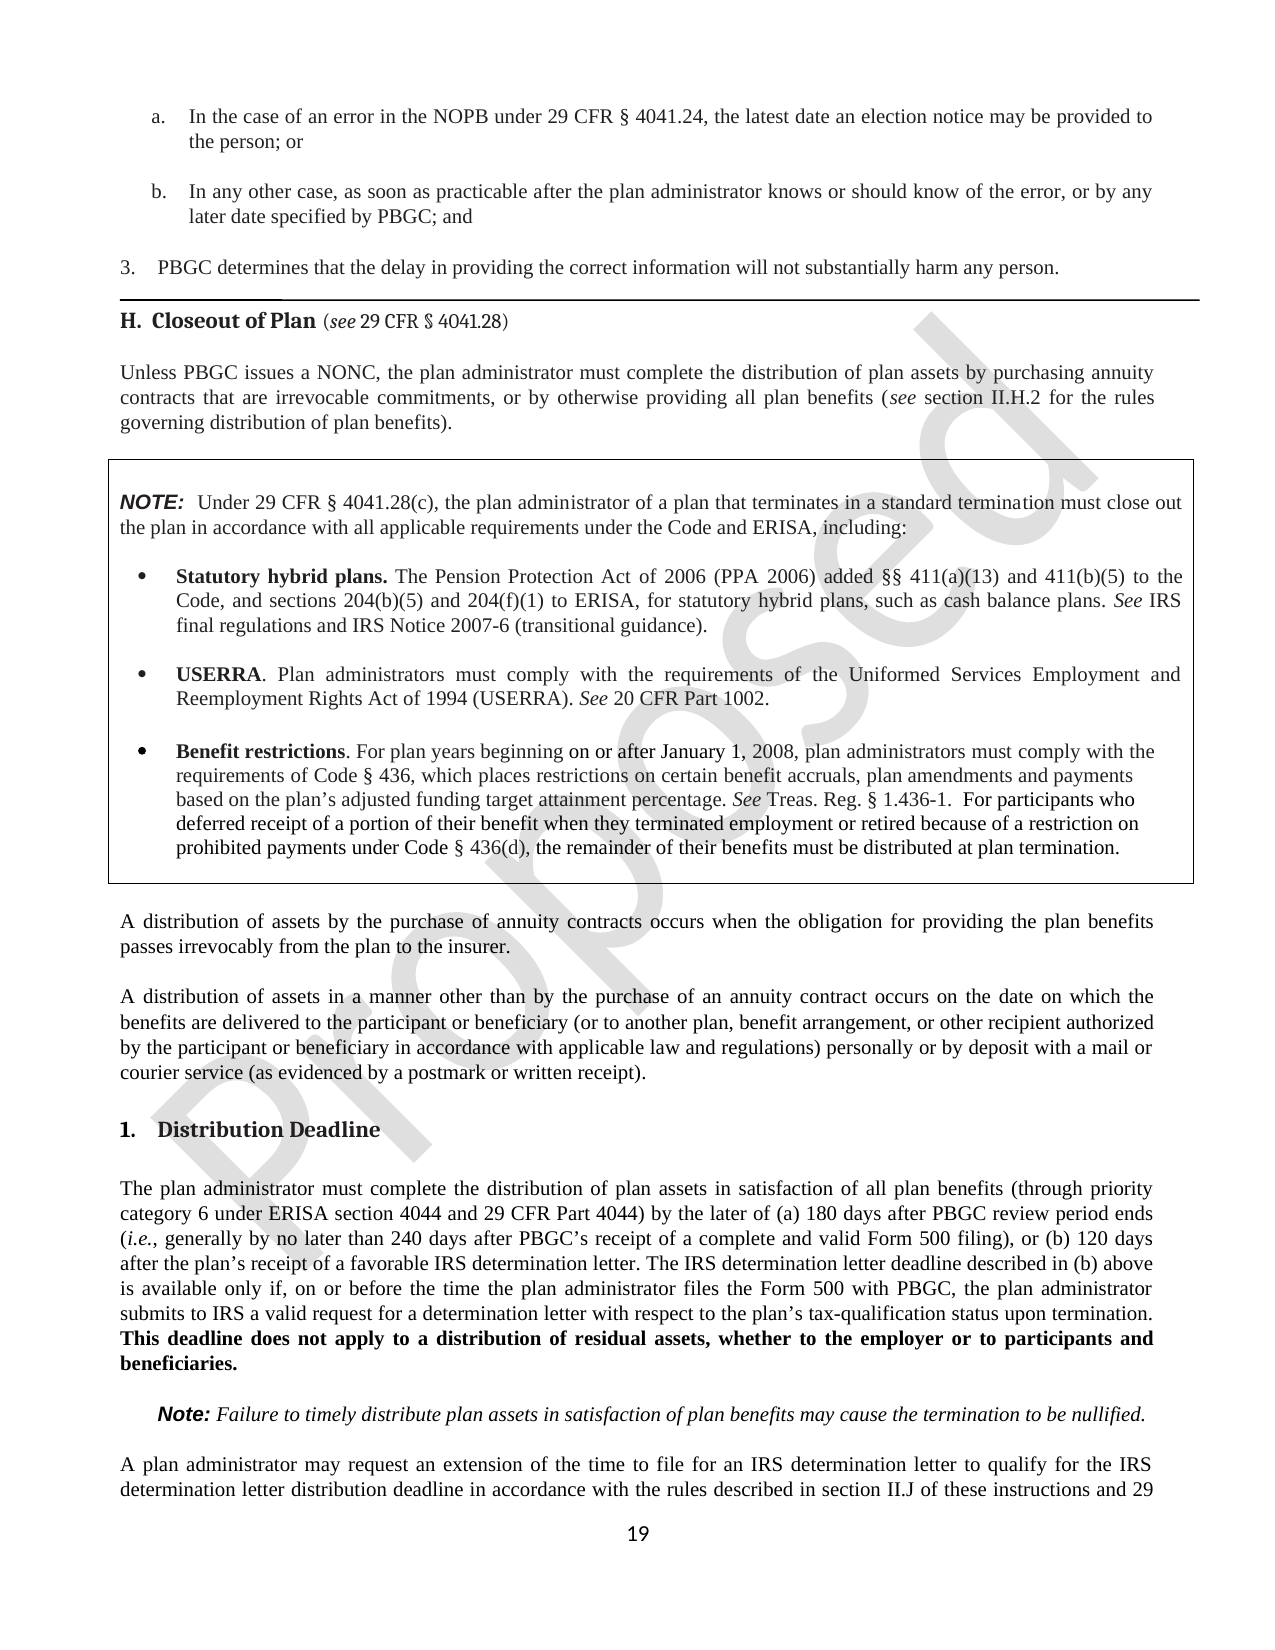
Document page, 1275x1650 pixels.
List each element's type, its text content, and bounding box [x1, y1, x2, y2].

text A distribution of assets by the purchase of annuity contracts occurs when the obligation for providing the plan benefits passes irrevocably from the plan to the insurer. [120, 908, 1155, 958]
subtitle 1. Distribution Deadline [120, 1117, 1155, 1143]
text a. In the case of an error in the NOPB under 29 CFR § 4041.24, the latest date an election notice may be provided to the person; or [151, 103, 1155, 153]
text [120, 1451, 1155, 1501]
text 3. PBGC determines that the delay in providing the correct information will not substantially harm any person. [120, 254, 1155, 279]
text A distribution of assets in a manner other than by the purchase of an annuity contract occurs on the date on which the benefits are delivered to the participant or beneficiary (or to another plan, benefit arrangement, or other recipient authorized by the participant or beneficiary in accordance with applicable law and regulations) personally or by deposit with a mail or courier service (as evidenced by a postmark or written receipt). [120, 983, 1155, 1084]
table_header NOTE: Under 29 CFR § 4041.28(c), the plan administrator of a plan that terminates in a standard termination must close out the plan in accordance with all applicable requirements under the Code and ERISA, including: Statutory hybrid plans. The Pension Protection Act of 2006 (PPA 2006) added §§ 411(a)(13) and 411(b)(5) to the Code, and sections 204(b)(5) and 204(f)(1) to ERISA, for statutory hybrid plans, such as cash balance plans. See IRS final regulations and IRS Notice 2007-6 (transitional guidance). USERRA. Plan administrators must comply with the requirements of the Uniformed Services Employment and Reemployment Rights Act of 1994 (USERRA). See 20 CFR Part 1002. Benefit restrictions. For plan years beginning on or after January 1, 2008, plan administrators must comply with the requirements of Code § 436, which places restrictions on certain benefit accruals, plan amendments and payments based on the plan’s adjusted funding target attainment percentage. See Treas. Reg. § 1.436-1. For participants who deferred receipt of a portion of their benefit when they terminated employment or retired because of a restriction on prohibited payments under Code § 436(d), the remainder of their benefits must be distributed at plan termination. [109, 460, 1193, 883]
text Note: Failure to timely distribute plan assets in satisfaction of plan benefits may cause the termination to be nullified. [157, 1401, 1155, 1426]
text b. In any other case, as soon as practicable after the plan administrator knows or should know of the error, or by any later date specified by PBGC; and [151, 178, 1155, 228]
text Unless PBGC issues a NONC, the plan administrator must complete the distribution of plan assets by purchasing annuity contracts that are irrevocable commitments, or by otherwise providing all plan benefits (see section II.H.2 for the rules governing distribution of plan benefits). [120, 359, 1155, 434]
text H. Closeout of Plan (see 29 CFR § 4041.28) [120, 307, 1155, 334]
text The plan administrator must complete the distribution of plan assets in satisfaction of all plan benefits (through priority category 6 under ERISA section 4044 and 29 CFR Part 4044) by the later of (a) 180 days after PBGC review period ends (i.e., generally by no later than 240 days after PBGC’s receipt of a complete and valid Form 500 filing), or (b) 120 days after the plan’s receipt of a favorable IRS determination letter. The IRS determination letter deadline described in (b) above is available only if, on or before the time the plan administrator files the Form 500 with PBGC, the plan administrator submits to IRS a valid request for a determination letter with respect to the plan’s tax-qualification status upon termination. This deadline does not apply to a distribution of residual assets, whether to the employer or to participants and beneficiaries. [120, 1174, 1155, 1375]
